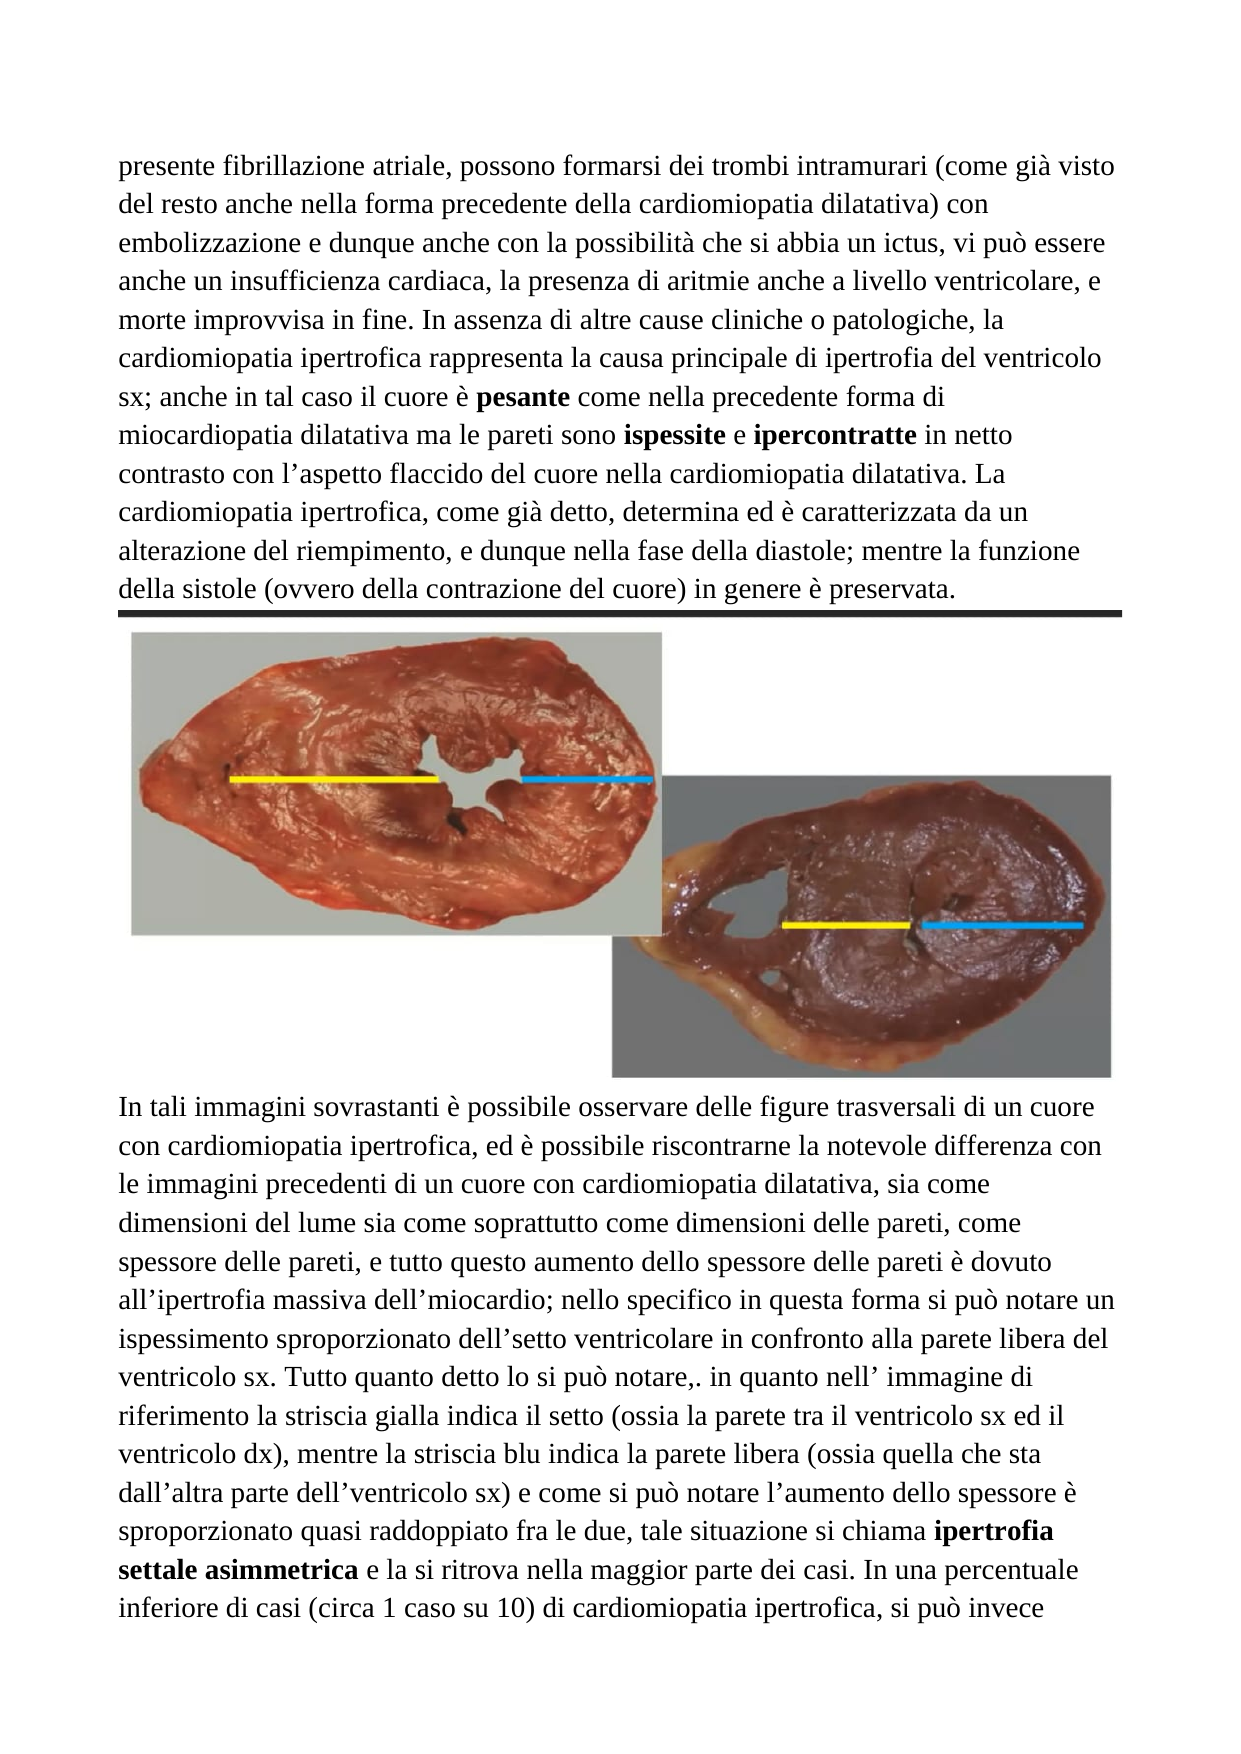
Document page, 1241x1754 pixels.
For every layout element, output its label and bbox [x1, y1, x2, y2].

picture [118, 610, 1123, 1086]
text [118, 1089, 1122, 1624]
text [118, 148, 1122, 605]
